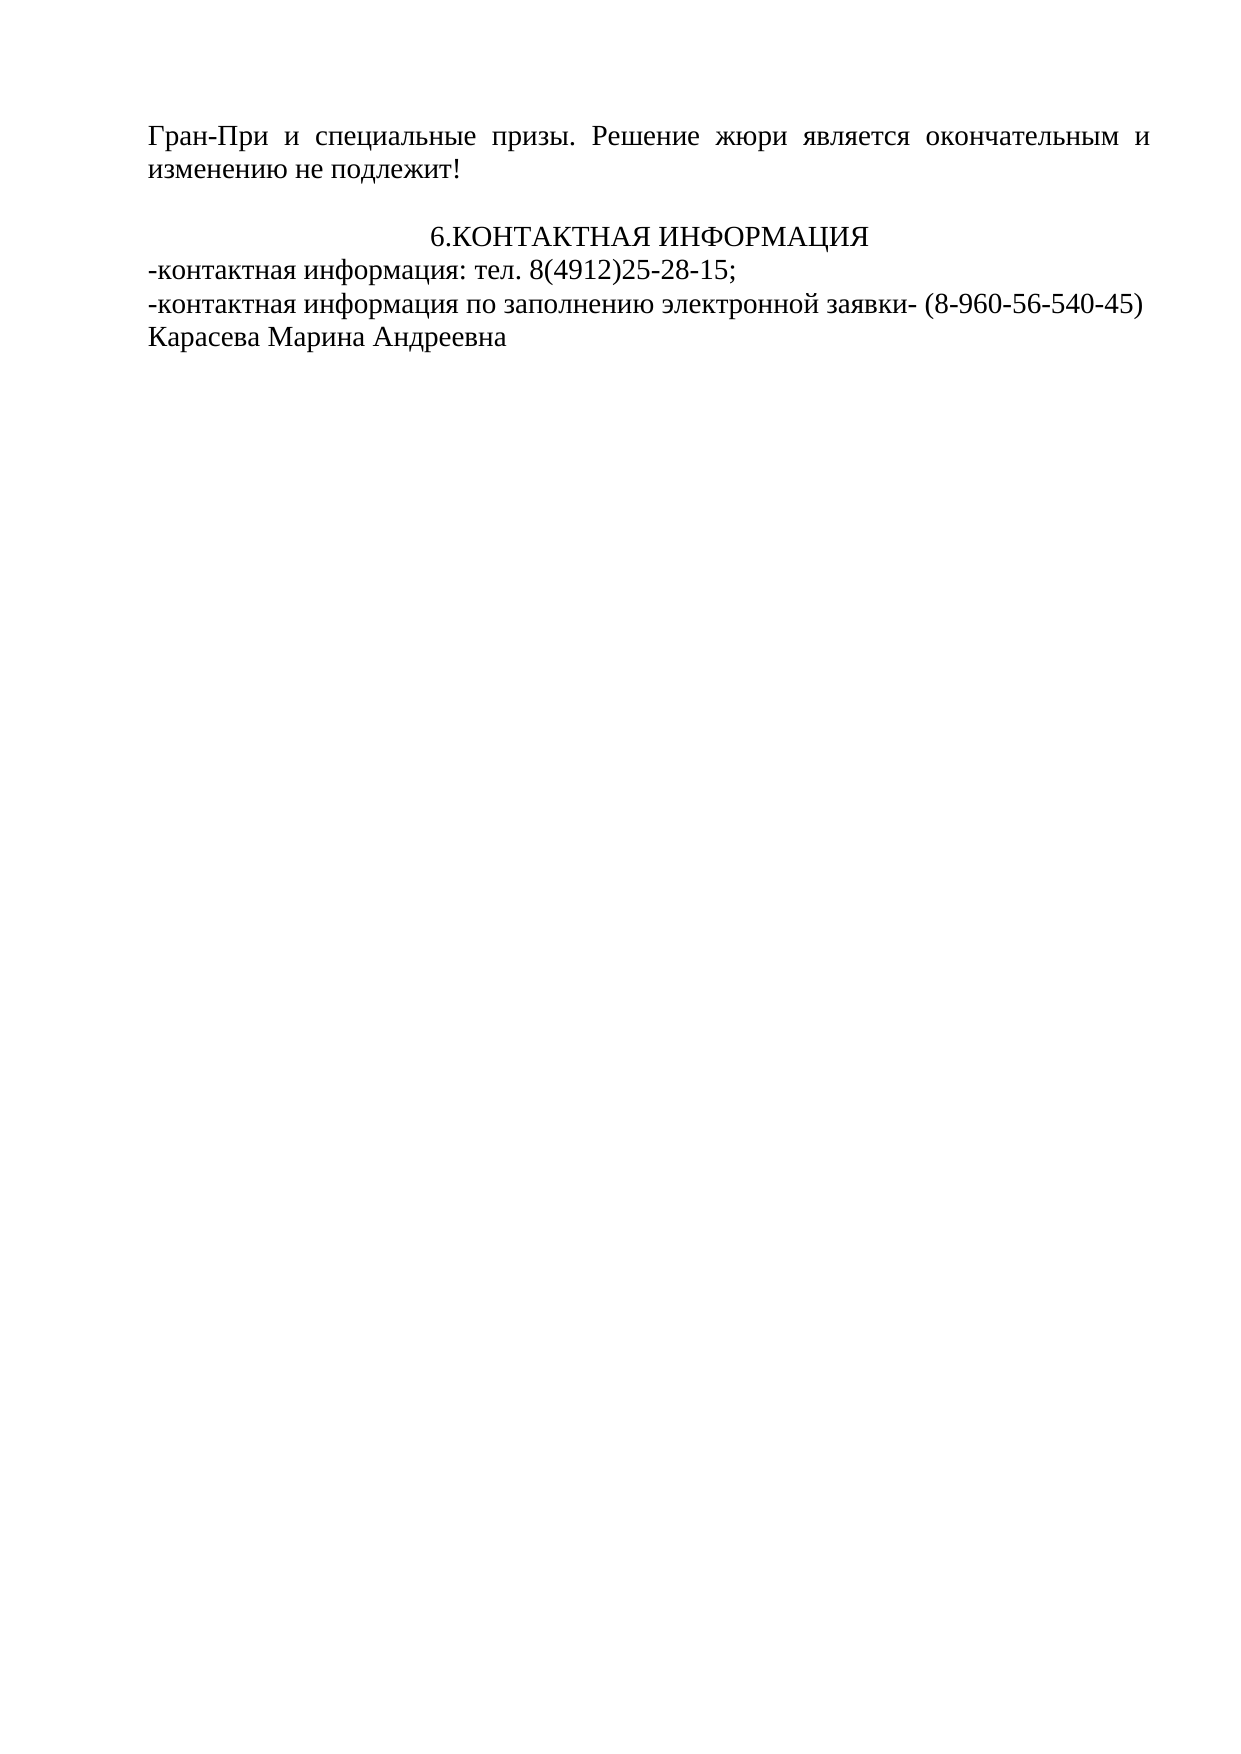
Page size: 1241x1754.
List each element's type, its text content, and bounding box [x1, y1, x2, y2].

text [148, 118, 1152, 185]
text -контактная информация по заполнению электронной заявки- (8-960-56-540-45) Карасева Марина Андреевна [148, 286, 1152, 353]
text -контактная информация: тел. 8(4912)25-28-15; [148, 252, 1152, 286]
text 6.КОНТАКТНАЯ ИНФОРМАЦИЯ [148, 219, 1152, 252]
